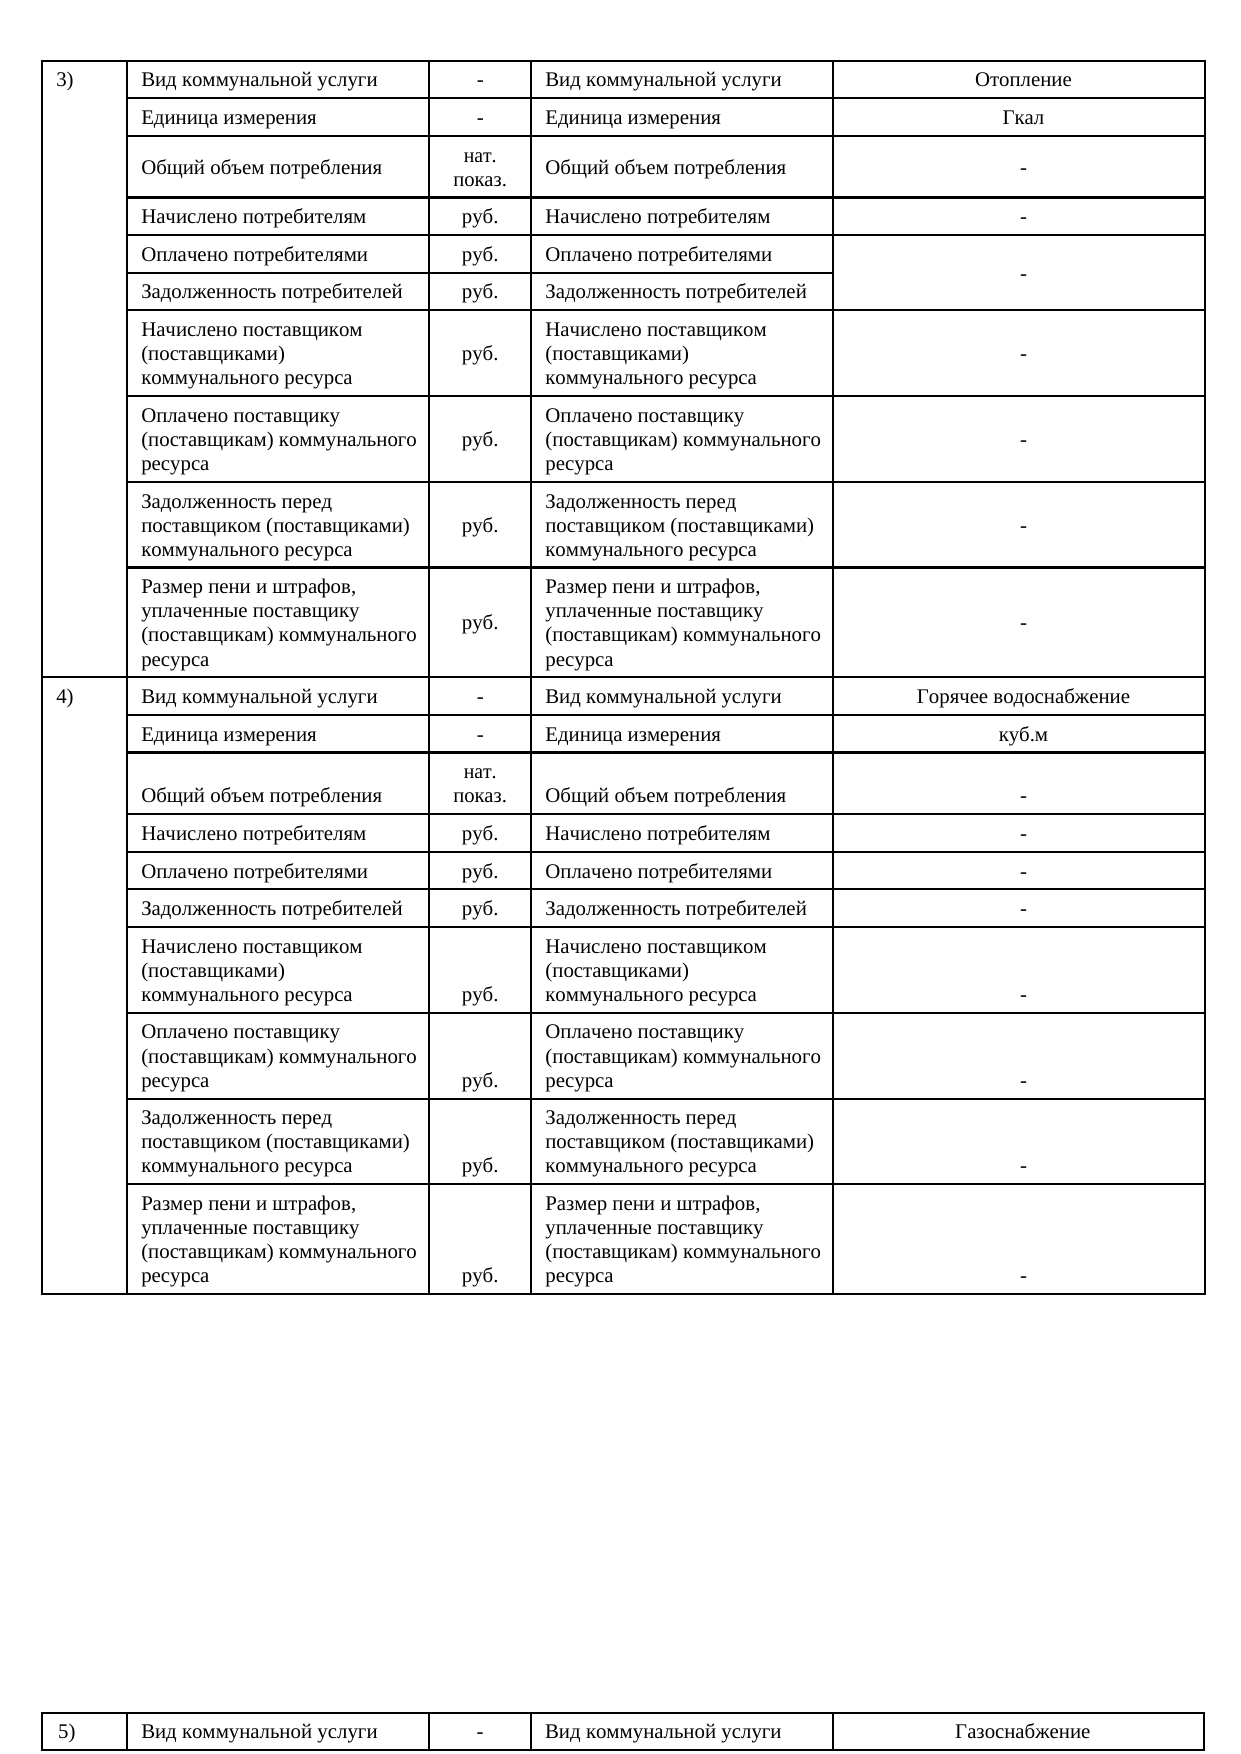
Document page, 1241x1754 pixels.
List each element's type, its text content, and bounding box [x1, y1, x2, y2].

table_header - [430, 1714, 530, 1749]
table_cell Оплачено поставщику (поставщикам) коммунального ресурса [128, 1014, 428, 1097]
table_cell Оплачено поставщику (поставщикам) коммунального ресурса [532, 397, 832, 481]
table_cell руб. [430, 928, 530, 1012]
table_header Газоснабжение [834, 1714, 1203, 1749]
table_cell Размер пени и штрафов, уплаченные поставщику (поставщикам) коммунального ресурса [128, 569, 428, 676]
table_cell Оплачено поставщику (поставщикам) коммунального ресурса [128, 397, 428, 481]
table_cell Задолженность потребителей [128, 274, 428, 309]
table_cell Вид коммунальной услуги [128, 678, 428, 714]
table_cell Задолженность потребителей [532, 274, 832, 309]
table_cell Горячее водоснабжение [834, 678, 1204, 714]
table_cell - [834, 137, 1204, 196]
table_cell Начислено потребителям [128, 199, 428, 234]
table_cell руб. [430, 311, 530, 395]
table_cell - [834, 815, 1204, 851]
table_cell руб. [430, 1185, 530, 1293]
table_header 5) [43, 1714, 126, 1749]
table_cell Единица измерения [128, 716, 428, 751]
table_cell Оплачено потребителями [532, 236, 832, 272]
table_cell - [834, 928, 1204, 1012]
table_cell Задолженность перед поставщиком (поставщиками) коммунального ресурса [532, 1100, 832, 1183]
table_cell - [834, 1185, 1204, 1293]
table_cell Размер пени и штрафов, уплаченные поставщику (поставщикам) коммунального ресурса [532, 569, 832, 676]
table_cell руб. [430, 569, 530, 676]
table_header Отопление [834, 62, 1204, 97]
table_cell Начислено потребителям [532, 815, 832, 851]
table_cell Общий объем потребления [532, 137, 832, 196]
table_cell 4) [43, 678, 126, 1293]
table_cell руб. [430, 890, 530, 926]
table_cell руб. [430, 236, 530, 272]
table_cell руб. [430, 199, 530, 234]
table_cell - [834, 199, 1204, 234]
table_cell руб. [430, 1100, 530, 1183]
table_cell - [834, 236, 1204, 309]
table_cell Единица измерения [532, 99, 832, 135]
table_cell - [834, 1014, 1204, 1097]
table_header Вид коммунальной услуги [128, 62, 428, 97]
table_cell - [834, 890, 1204, 926]
table_cell - [834, 311, 1204, 395]
table_cell Размер пени и штрафов, уплаченные поставщику (поставщикам) коммунального ресурса [532, 1185, 832, 1293]
table_cell - [430, 99, 530, 135]
table_cell Оплачено потребителями [128, 853, 428, 888]
table_cell - [430, 716, 530, 751]
table_cell Размер пени и штрафов, уплаченные поставщику (поставщикам) коммунального ресурса [128, 1185, 428, 1293]
table_cell - [834, 1100, 1204, 1183]
table_cell Общий объем потребления [128, 754, 428, 813]
table_cell нат. показ. [430, 754, 530, 813]
table_cell руб. [430, 815, 530, 851]
table_cell Задолженность перед поставщиком (поставщиками) коммунального ресурса [128, 1100, 428, 1183]
table_cell Начислено поставщиком (поставщиками) коммунального ресурса [128, 311, 428, 395]
table_header Вид коммунальной услуги [532, 1714, 832, 1749]
table_cell Единица измерения [532, 716, 832, 751]
table_header Вид коммунальной услуги [532, 62, 832, 97]
table_cell Вид коммунальной услуги [532, 678, 832, 714]
table_header Вид коммунальной услуги [128, 1714, 428, 1749]
table_cell - [834, 483, 1204, 566]
table_cell Единица измерения [128, 99, 428, 135]
table_cell руб. [430, 1014, 530, 1097]
table_cell Задолженность потребителей [532, 890, 832, 926]
table_cell Общий объем потребления [532, 754, 832, 813]
table_cell Оплачено потребителями [532, 853, 832, 888]
table_cell Гкал [834, 99, 1204, 135]
table_cell Оплачено потребителями [128, 236, 428, 272]
table_cell Начислено поставщиком (поставщиками) коммунального ресурса [128, 928, 428, 1012]
table_header 3) [43, 62, 126, 676]
table_cell - [834, 397, 1204, 481]
table_cell руб. [430, 483, 530, 566]
table_cell - [834, 569, 1204, 676]
table_cell Начислено поставщиком (поставщиками) коммунального ресурса [532, 311, 832, 395]
table_cell - [834, 754, 1204, 813]
table_cell Оплачено поставщику (поставщикам) коммунального ресурса [532, 1014, 832, 1097]
table_cell нат. показ. [430, 137, 530, 196]
table_cell куб.м [834, 716, 1204, 751]
table_cell Начислено потребителям [532, 199, 832, 234]
table_header - [430, 62, 530, 97]
table_cell Задолженность перед поставщиком (поставщиками) коммунального ресурса [128, 483, 428, 566]
table_cell - [834, 853, 1204, 888]
table_cell Задолженность перед поставщиком (поставщиками) коммунального ресурса [532, 483, 832, 566]
table_cell руб. [430, 397, 530, 481]
table_cell руб. [430, 853, 530, 888]
table_cell Общий объем потребления [128, 137, 428, 196]
table_cell - [430, 678, 530, 714]
table_cell Начислено потребителям [128, 815, 428, 851]
table_cell руб. [430, 274, 530, 309]
table_cell Задолженность потребителей [128, 890, 428, 926]
table_cell Начислено поставщиком (поставщиками) коммунального ресурса [532, 928, 832, 1012]
